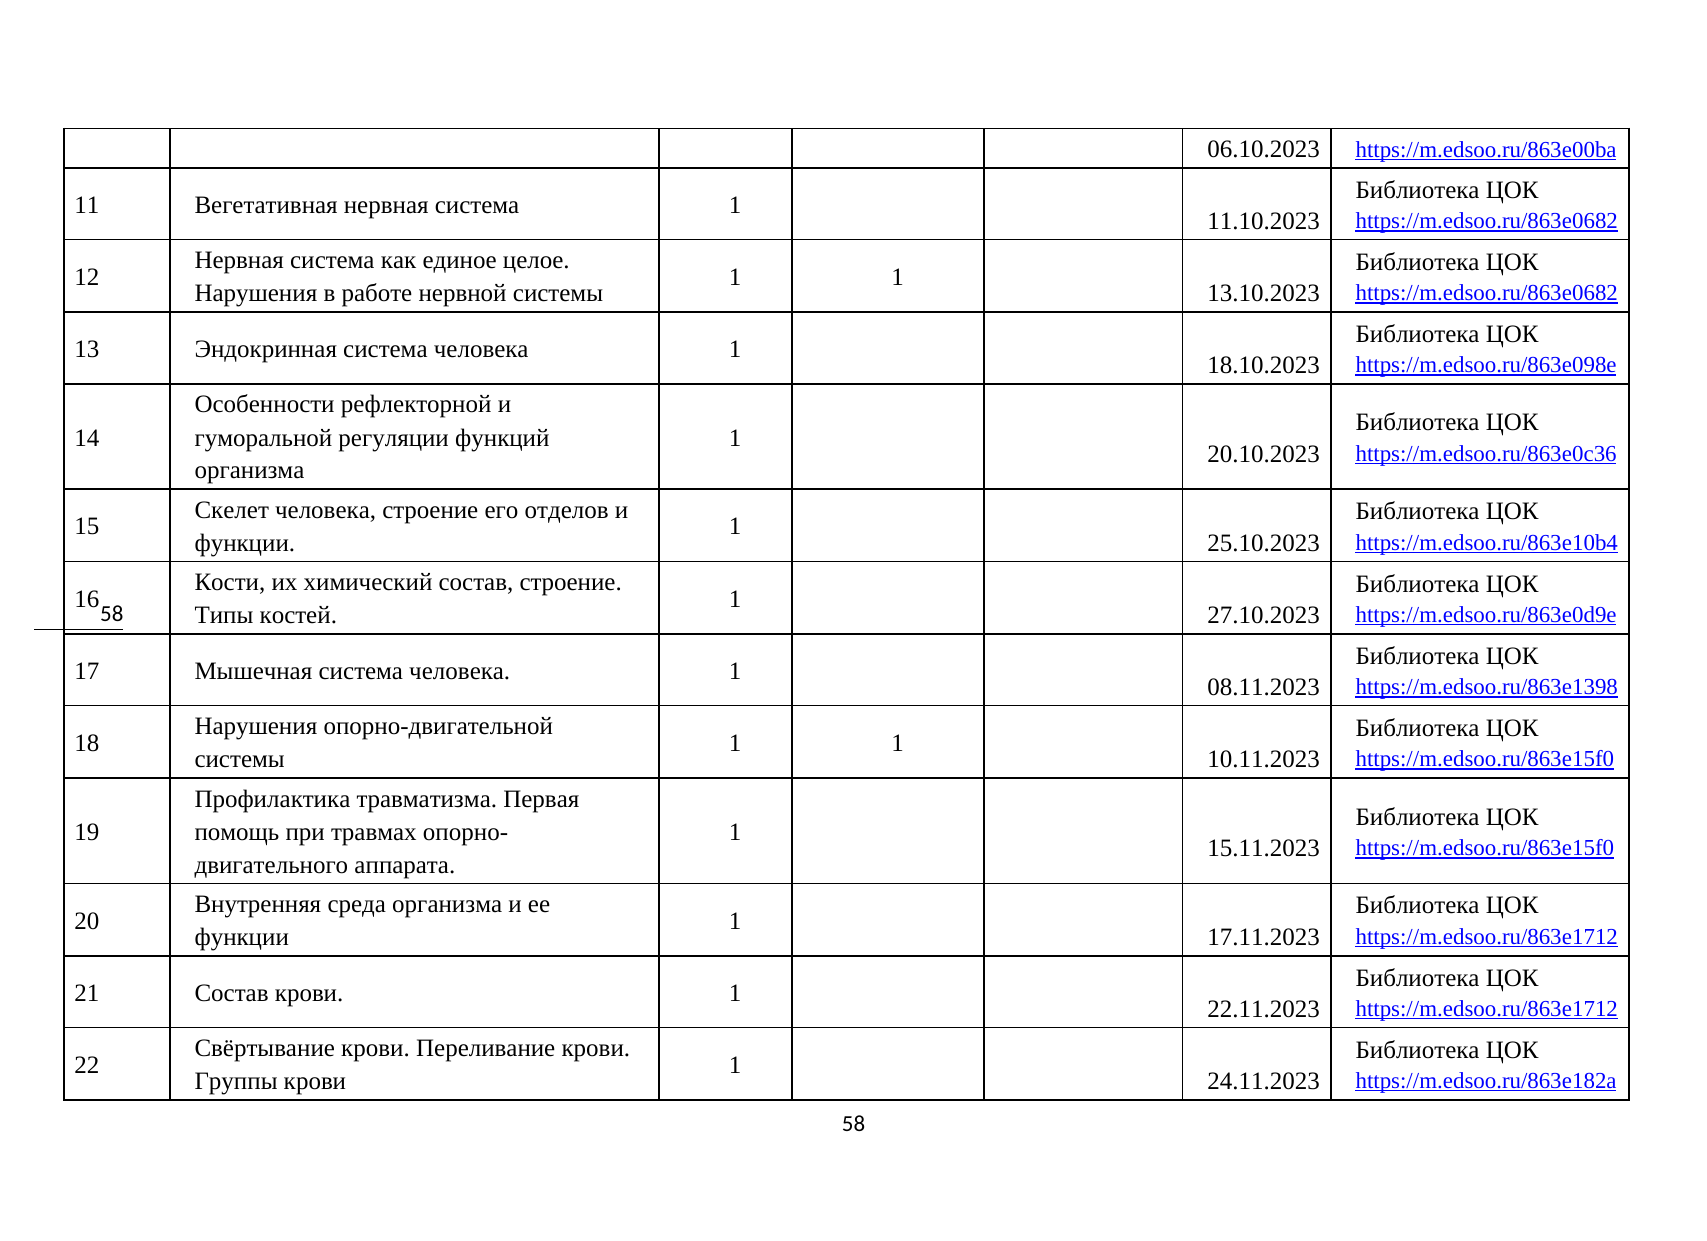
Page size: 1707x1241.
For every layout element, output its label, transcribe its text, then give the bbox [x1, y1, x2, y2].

table_cell 25.10.2023 [1183, 490, 1330, 561]
table_cell [793, 129, 983, 167]
table_cell 1 [660, 385, 791, 488]
table_cell Профилактика травматизма. Первая помощь при травмах опорно-двигательного аппарата. [171, 779, 658, 882]
table_cell Библиотека ЦОК https://m.edsoo.ru/863e15f0 [1332, 779, 1628, 882]
table_cell [985, 779, 1182, 882]
table_cell Особенности рефлекторной и гуморальной регуляции функций организма [171, 385, 658, 488]
table_cell 14 [65, 385, 169, 488]
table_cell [1332, 129, 1628, 167]
table_cell 27.10.2023 [1183, 562, 1330, 633]
table_cell Состав крови. [171, 957, 658, 1027]
table_cell Библиотека ЦОК https://m.edsoo.ru/863e182a [1332, 1028, 1628, 1099]
table_cell 1 [660, 706, 791, 777]
table_cell [793, 562, 983, 633]
table_cell 12 [65, 240, 169, 311]
table_cell 1 [660, 313, 791, 383]
table_cell [793, 1028, 983, 1099]
table_cell Эндокринная система человека [171, 313, 658, 383]
table_cell 11 [65, 169, 169, 239]
table_cell Библиотека ЦОК https://m.edsoo.ru/863e10b4 [1332, 490, 1628, 561]
table_cell Мышечная система человека. [171, 635, 658, 705]
table_cell 10 [65, 129, 169, 167]
table_cell Вегетативная нервная система [171, 169, 658, 239]
table_cell [985, 884, 1182, 955]
table_cell 17.11.2023 [1183, 884, 1330, 955]
table_cell 18 [65, 706, 169, 777]
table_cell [171, 129, 658, 167]
table_cell 20 [65, 884, 169, 955]
table_cell 1 [793, 240, 983, 311]
table_cell 15 [65, 490, 169, 561]
table_cell [793, 313, 983, 383]
table_cell [985, 313, 1182, 383]
table_cell Свёртывание крови. Переливание крови. Группы крови [171, 1028, 658, 1099]
table_cell Кости, их химический состав, строение. Типы костей. [171, 562, 658, 633]
table_cell [985, 240, 1182, 311]
table_cell Внутренняя среда организма и ее функции [171, 884, 658, 955]
table_cell 06.10.2023 [1183, 129, 1330, 167]
table_cell [793, 884, 983, 955]
table_cell Библиотека ЦОК https://m.edsoo.ru/863e1712 [1332, 884, 1628, 955]
table_cell [985, 169, 1182, 239]
table_cell 1 [660, 884, 791, 955]
table_cell Библиотека ЦОК https://m.edsoo.ru/863e0c36 [1332, 385, 1628, 488]
table_cell 1 [660, 169, 791, 239]
table_cell [793, 957, 983, 1027]
table_cell 1 [793, 706, 983, 777]
table_cell Библиотека ЦОК https://m.edsoo.ru/863e1398 [1332, 635, 1628, 705]
table_cell 1 [660, 635, 791, 705]
table_cell 1 [660, 562, 791, 633]
table_cell [793, 779, 983, 882]
table_cell Библиотека ЦОК https://m.edsoo.ru/863e15f0 [1332, 706, 1628, 777]
table_cell Библиотека ЦОК https://m.edsoo.ru/863e0682 [1332, 169, 1628, 239]
table_cell 08.11.2023 [1183, 635, 1330, 705]
table_cell 1 [660, 129, 791, 167]
table_cell [985, 562, 1182, 633]
table_cell [793, 385, 983, 488]
table_cell 1 [660, 490, 791, 561]
table_cell Библиотека ЦОК https://m.edsoo.ru/863e0d9e [1332, 562, 1628, 633]
table_cell Нарушения опорно-двигательной системы [171, 706, 658, 777]
table_cell 16 [65, 562, 169, 633]
table_cell 1 [660, 1028, 791, 1099]
table_cell 15.11.2023 [1183, 779, 1330, 882]
table_cell 13 [65, 313, 169, 383]
table_cell 18.10.2023 [1183, 313, 1330, 383]
table_cell 11.10.2023 [1183, 169, 1330, 239]
table_cell 20.10.2023 [1183, 385, 1330, 488]
table_cell [985, 490, 1182, 561]
table_cell [985, 385, 1182, 488]
table_cell 10.11.2023 [1183, 706, 1330, 777]
table_cell [985, 635, 1182, 705]
table_cell 13.10.2023 [1183, 240, 1330, 311]
table_cell [985, 129, 1182, 167]
table_cell 24.11.2023 [1183, 1028, 1330, 1099]
table_cell 22 [65, 1028, 169, 1099]
table_cell Нервная система как единое целое. Нарушения в работе нервной системы [171, 240, 658, 311]
table_cell [793, 490, 983, 561]
table_cell 1 [660, 779, 791, 882]
table_cell 17 [65, 635, 169, 705]
table_cell [793, 169, 983, 239]
table_cell 1 [660, 957, 791, 1027]
table_cell [985, 957, 1182, 1027]
table_cell 22.11.2023 [1183, 957, 1330, 1027]
table_cell 21 [65, 957, 169, 1027]
table_cell [985, 706, 1182, 777]
table_cell Библиотека ЦОК https://m.edsoo.ru/863e0682 [1332, 240, 1628, 311]
table_cell 1 [660, 240, 791, 311]
table_cell [985, 1028, 1182, 1099]
table_cell 19 [65, 779, 169, 882]
table_cell Скелет человека, строение его отделов и функции. [171, 490, 658, 561]
table_cell [793, 635, 983, 705]
table_cell Библиотека ЦОК https://m.edsoo.ru/863e098e [1332, 313, 1628, 383]
table_cell Библиотека ЦОК https://m.edsoo.ru/863e1712 [1332, 957, 1628, 1027]
